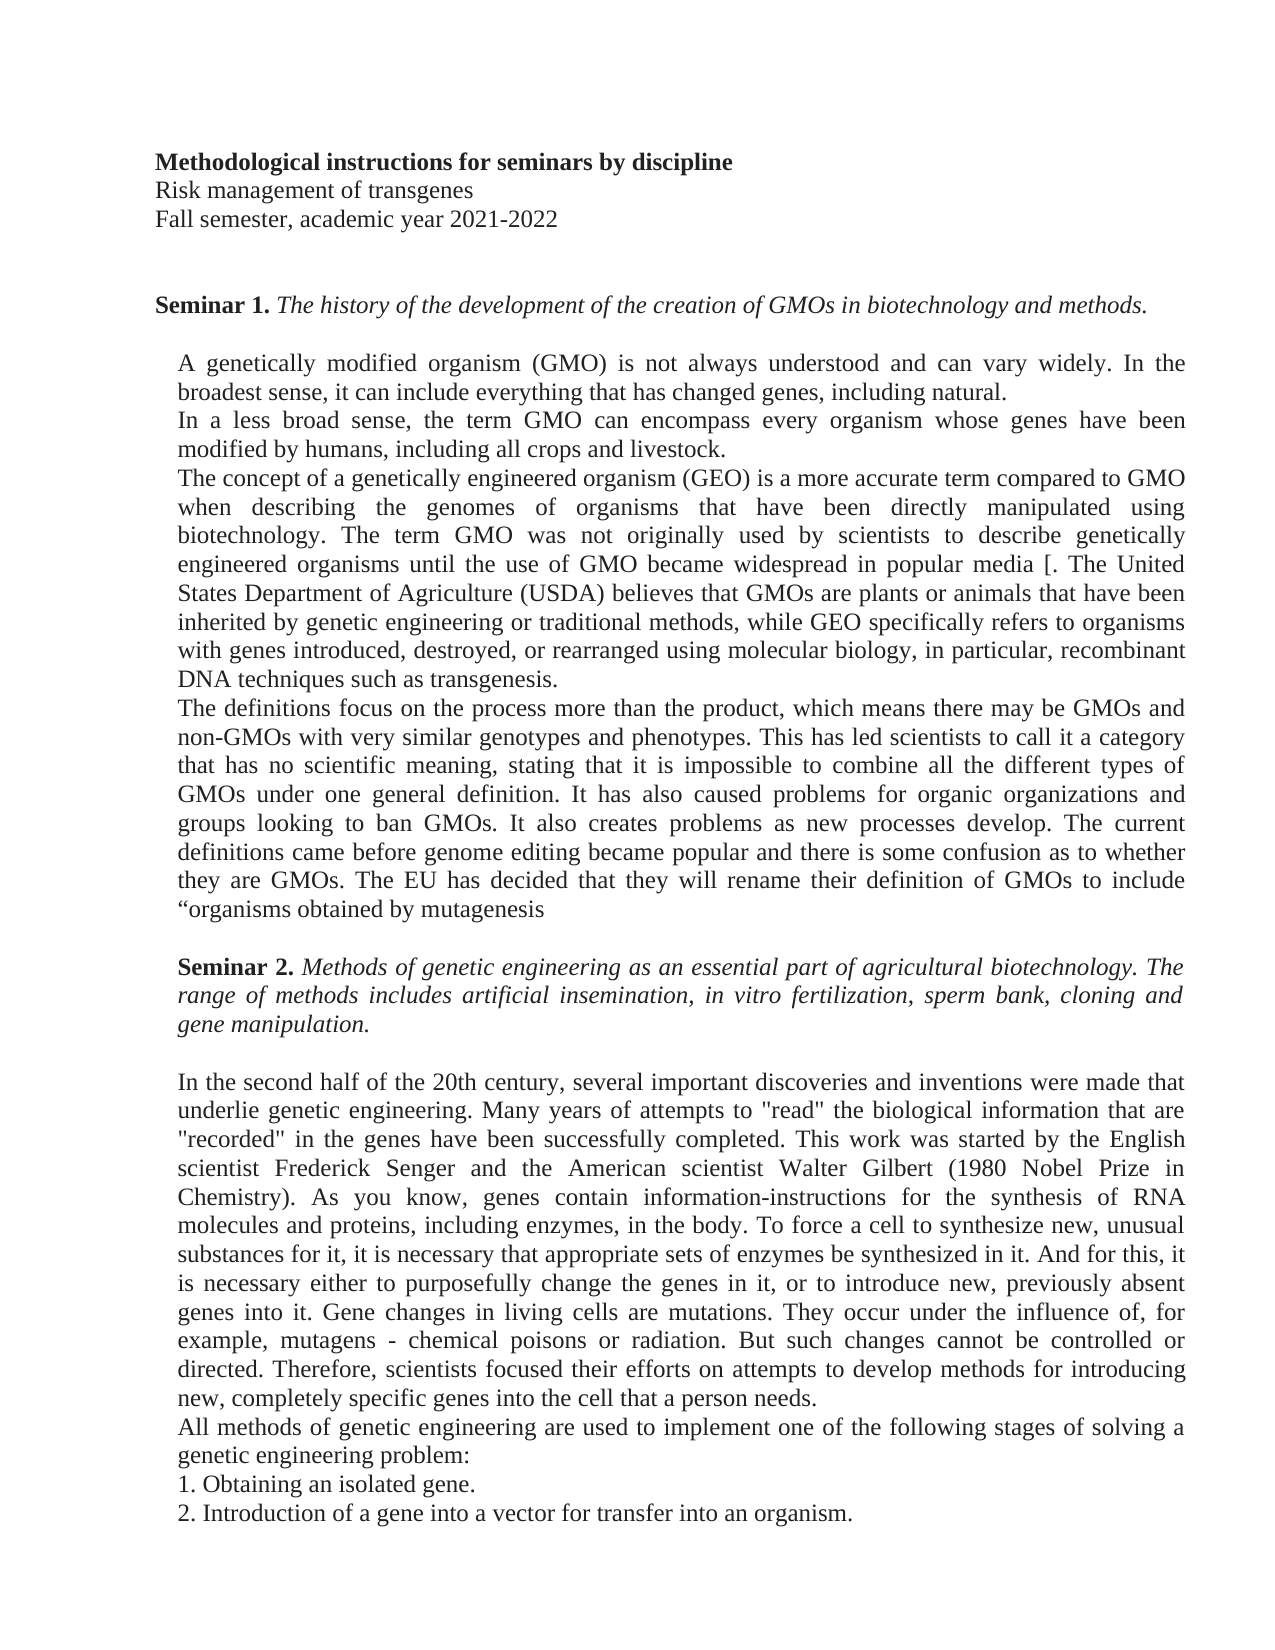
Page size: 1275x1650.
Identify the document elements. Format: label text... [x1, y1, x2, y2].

text All methods of genetic engineering are used to implement one of the following stages of solving a genetic engineering problem: [177, 1412, 1186, 1469]
text 2. Introduction of a gene into a vector for transfer into an organism. [177, 1498, 1186, 1527]
text 1. Obtaining an isolated gene. [177, 1469, 1186, 1498]
text The concept of a genetically engineered organism (GEO) is a more accurate term compared to GMO when describing the genomes of organisms that have been directly manipulated using biotechnology. The term GMO was not originally used by scientists to describe genetically engineered organisms until the use of GMO became widespread in popular media [. The United States Department of Agriculture (USDA) believes that GMOs are plants or animals that have been inherited by genetic engineering or traditional methods, while GEO specifically refers to organisms with genes introduced, destroyed, or rearranged using molecular biology, in particular, recombinant DNA techniques such as transgenesis. [177, 463, 1186, 693]
text Risk management of transgenes [155, 176, 1186, 204]
text Seminar 2. Methods of genetic engineering as an essential part of agricultural biotechnology. The range of methods includes artificial insemination, in vitro fertilization, sperm bank, cloning and gene manipulation. [177, 952, 1186, 1038]
text In a less broad sense, the term GMO can encompass every organism whose genes have been modified by humans, including all crops and livestock. [177, 406, 1186, 463]
text A genetically modified organism (GMO) is not always understood and can vary widely. In the broadest sense, it can include everything that has changed genes, including natural. [177, 348, 1186, 406]
text In the second half of the 20th century, several important discoveries and inventions were made that underlie genetic engineering. Many years of attempts to "read" the biological information that are "recorded" in the genes have been successfully completed. This work was started by the English scientist Frederick Senger and the American scientist Walter Gilbert (1980 Nobel Prize in Chemistry). As you know, genes contain information-instructions for the synthesis of RNA molecules and proteins, including enzymes, in the body. To force a cell to synthesize new, unusual substances for it, it is necessary that appropriate sets of enzymes be synthesized in it. And for this, it is necessary either to purposefully change the genes in it, or to introduce new, previously absent genes into it. Gene changes in living cells are mutations. They occur under the influence of, for example, mutagens - chemical poisons or radiation. But such changes cannot be controlled or directed. Therefore, scientists focused their efforts on attempts to develop methods for introducing new, completely specific genes into the cell that a person needs. [177, 1067, 1186, 1412]
text Fall semester, academic year 2021-2022 [155, 204, 1186, 233]
text Seminar 1. The history of the development of the creation of GMOs in biotechnology and methods. [155, 291, 1186, 319]
text Methodological instructions for seminars by discipline [155, 147, 1186, 176]
text The definitions focus on the process more than the product, which means there may be GMOs and non-GMOs with very similar genotypes and phenotypes. This has led scientists to call it a category that has no scientific meaning, stating that it is impossible to combine all the different types of GMOs under one general definition. It has also caused problems for organic organizations and groups looking to ban GMOs. It also creates problems as new processes develop. The current definitions came before genome editing became popular and there is some confusion as to whether they are GMOs. The EU has decided that they will rename their definition of GMOs to include “organisms obtained by mutagenesis [177, 693, 1186, 923]
